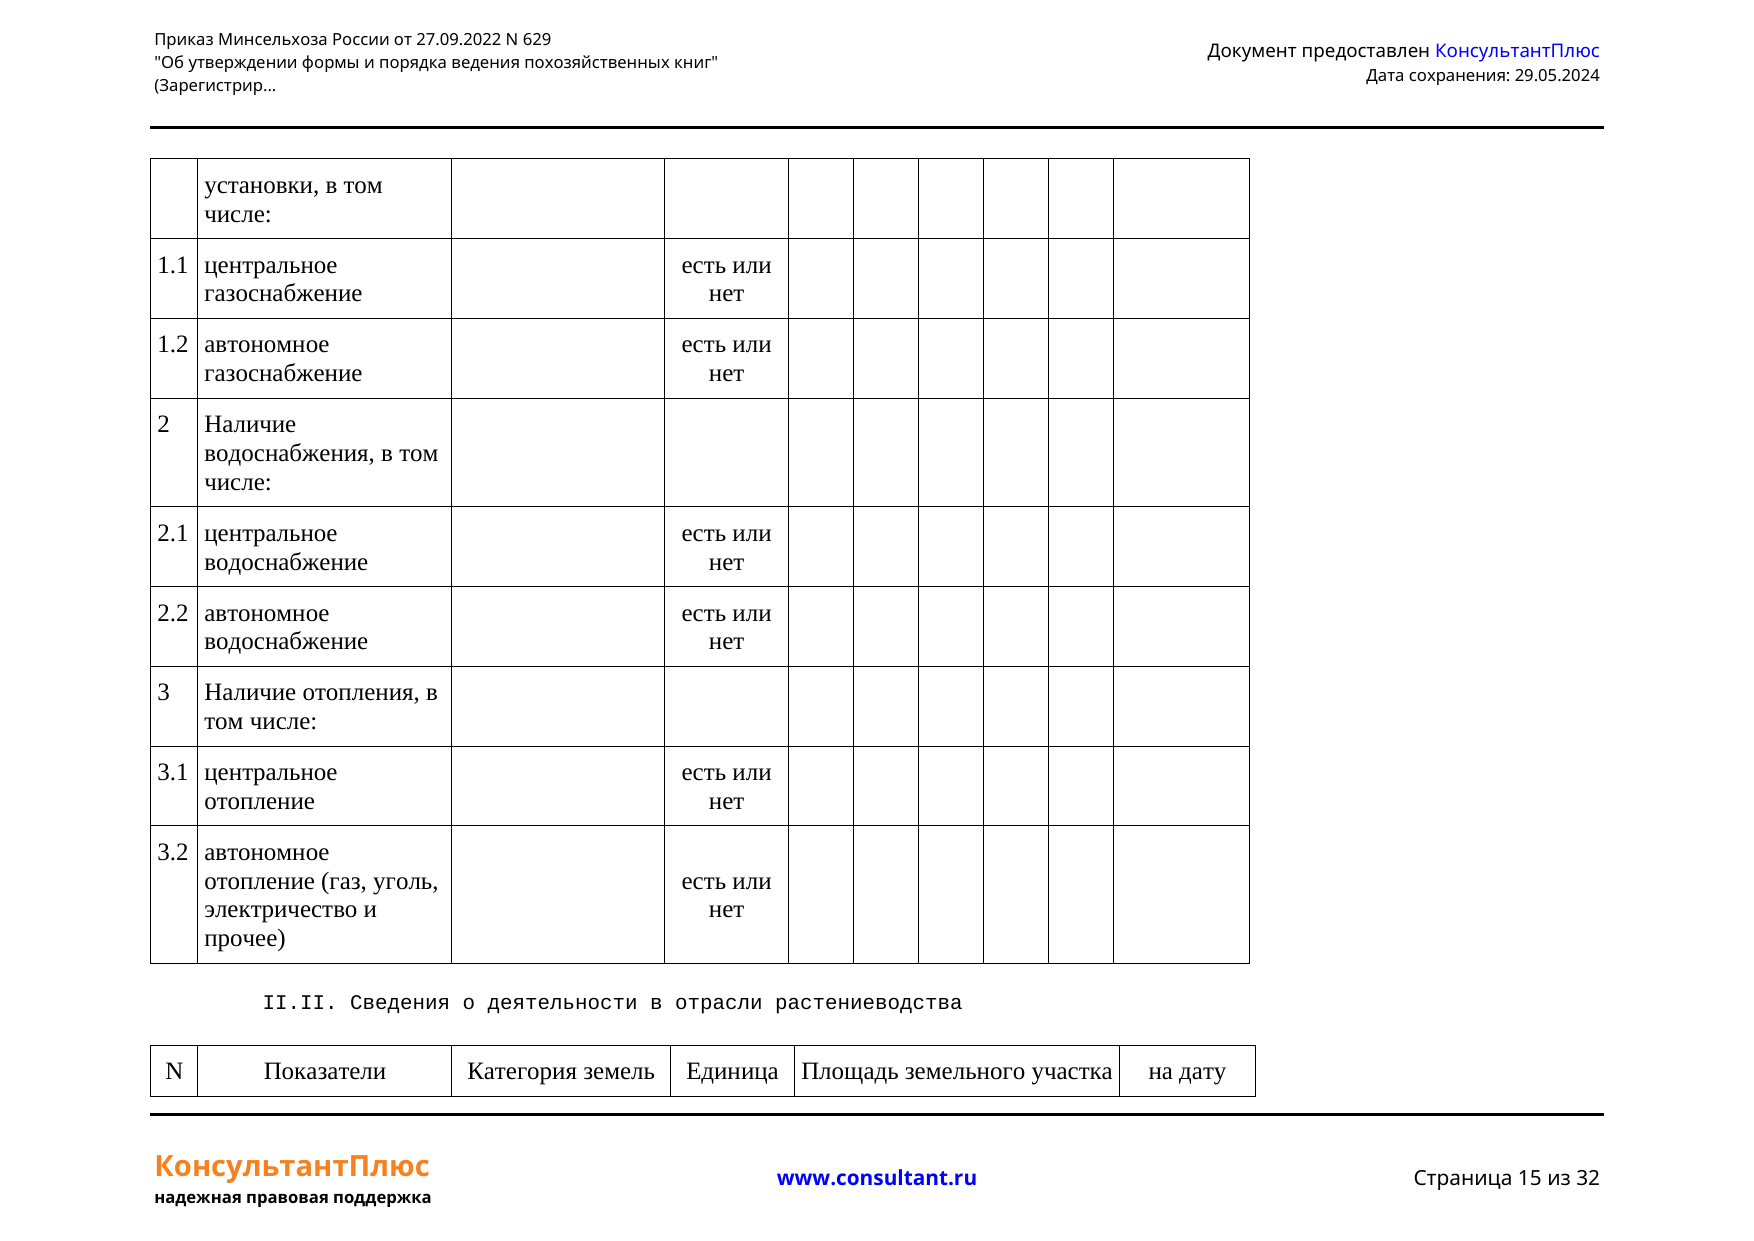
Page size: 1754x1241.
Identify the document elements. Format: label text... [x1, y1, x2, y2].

table_cell есть или нет [665, 239, 788, 318]
table_cell есть или нет [665, 826, 788, 963]
table_cell 3.2 [151, 826, 197, 963]
table_cell [1049, 587, 1113, 666]
table_cell [1049, 747, 1113, 825]
table_cell [919, 667, 983, 746]
table_cell [1114, 159, 1249, 238]
table_cell [984, 239, 1048, 318]
table_cell [789, 159, 853, 238]
table_cell [452, 667, 664, 746]
table_cell есть или нет [665, 747, 788, 825]
table_cell [919, 319, 983, 398]
table_cell [919, 239, 983, 318]
table_header Показатели [198, 1046, 451, 1096]
table_cell [854, 319, 918, 398]
table_cell [984, 319, 1048, 398]
table_cell [984, 159, 1048, 238]
table_cell [1114, 747, 1249, 825]
table_cell [854, 747, 918, 825]
table_cell 2.2 [151, 587, 197, 666]
table_cell есть или нет [665, 507, 788, 586]
table_cell [452, 587, 664, 666]
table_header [795, 1046, 1119, 1096]
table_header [452, 1046, 670, 1096]
table_cell [854, 587, 918, 666]
table_cell [789, 826, 853, 963]
table_cell [1114, 239, 1249, 318]
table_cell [198, 159, 451, 238]
table_cell 1.2 [151, 319, 197, 398]
table_cell 3 [151, 667, 197, 746]
table_header N п/п [151, 1046, 197, 1096]
table_cell 2 [151, 399, 197, 506]
table_cell [789, 667, 853, 746]
table_cell [1049, 667, 1113, 746]
table_cell есть или нет [665, 587, 788, 666]
table_cell есть или нет [665, 319, 788, 398]
table_cell центральное газоснабжение [198, 239, 451, 318]
table_cell [1114, 399, 1249, 506]
table_cell [1049, 507, 1113, 586]
table_cell Наличие водоснабжения, в том числе: [198, 399, 451, 506]
table_cell [854, 239, 918, 318]
table_cell [452, 239, 664, 318]
table_cell [665, 159, 788, 238]
table_cell Наличие отопления, в том числе: [198, 667, 451, 746]
table_cell [452, 159, 664, 238]
table_cell автономное газоснабжение [198, 319, 451, 398]
table_cell [854, 667, 918, 746]
table_cell [1114, 587, 1249, 666]
table_cell [854, 826, 918, 963]
table_cell [919, 159, 983, 238]
table_cell [919, 507, 983, 586]
table_cell [919, 826, 983, 963]
table_cell [1114, 319, 1249, 398]
table_cell центральное водоснабжение [198, 507, 451, 586]
table_cell 1 [151, 159, 197, 238]
table_cell [919, 747, 983, 825]
table_cell [1114, 667, 1249, 746]
table_cell [789, 587, 853, 666]
table_cell [789, 319, 853, 398]
table_cell [452, 319, 664, 398]
table_cell [1114, 826, 1249, 963]
table_cell [665, 667, 788, 746]
table_cell автономное водоснабжение [198, 587, 451, 666]
table_cell [1114, 507, 1249, 586]
table_cell [789, 747, 853, 825]
table_cell [854, 159, 918, 238]
table_cell [984, 667, 1048, 746]
table_cell [919, 587, 983, 666]
text II.II. Сведения о деятельности в отрасли растениеводства [150, 992, 1604, 1016]
table_cell [452, 747, 664, 825]
table_cell [984, 587, 1048, 666]
table_cell [984, 399, 1048, 506]
table_cell центральное отопление [198, 747, 451, 825]
table_cell [665, 399, 788, 506]
table_cell [1049, 159, 1113, 238]
table_cell [452, 507, 664, 586]
table_cell [854, 399, 918, 506]
table_cell [1049, 826, 1113, 963]
table_cell [984, 747, 1048, 825]
table_cell [854, 507, 918, 586]
table_cell [1049, 399, 1113, 506]
table_cell [452, 399, 664, 506]
table_cell 1.1 [151, 239, 197, 318]
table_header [1120, 1046, 1255, 1096]
table_header Единица измерения [671, 1046, 794, 1096]
table_cell [789, 399, 853, 506]
table_cell [789, 239, 853, 318]
table_cell [1049, 319, 1113, 398]
table_cell 2.1 [151, 507, 197, 586]
table_cell [452, 826, 664, 963]
table_cell 3.1 [151, 747, 197, 825]
table_cell автономное отопление (газ, уголь, электричество и прочее) [198, 826, 451, 963]
table_cell [984, 507, 1048, 586]
table_cell [789, 507, 853, 586]
table_cell [1049, 239, 1113, 318]
table_cell [984, 826, 1048, 963]
table_cell [919, 399, 983, 506]
